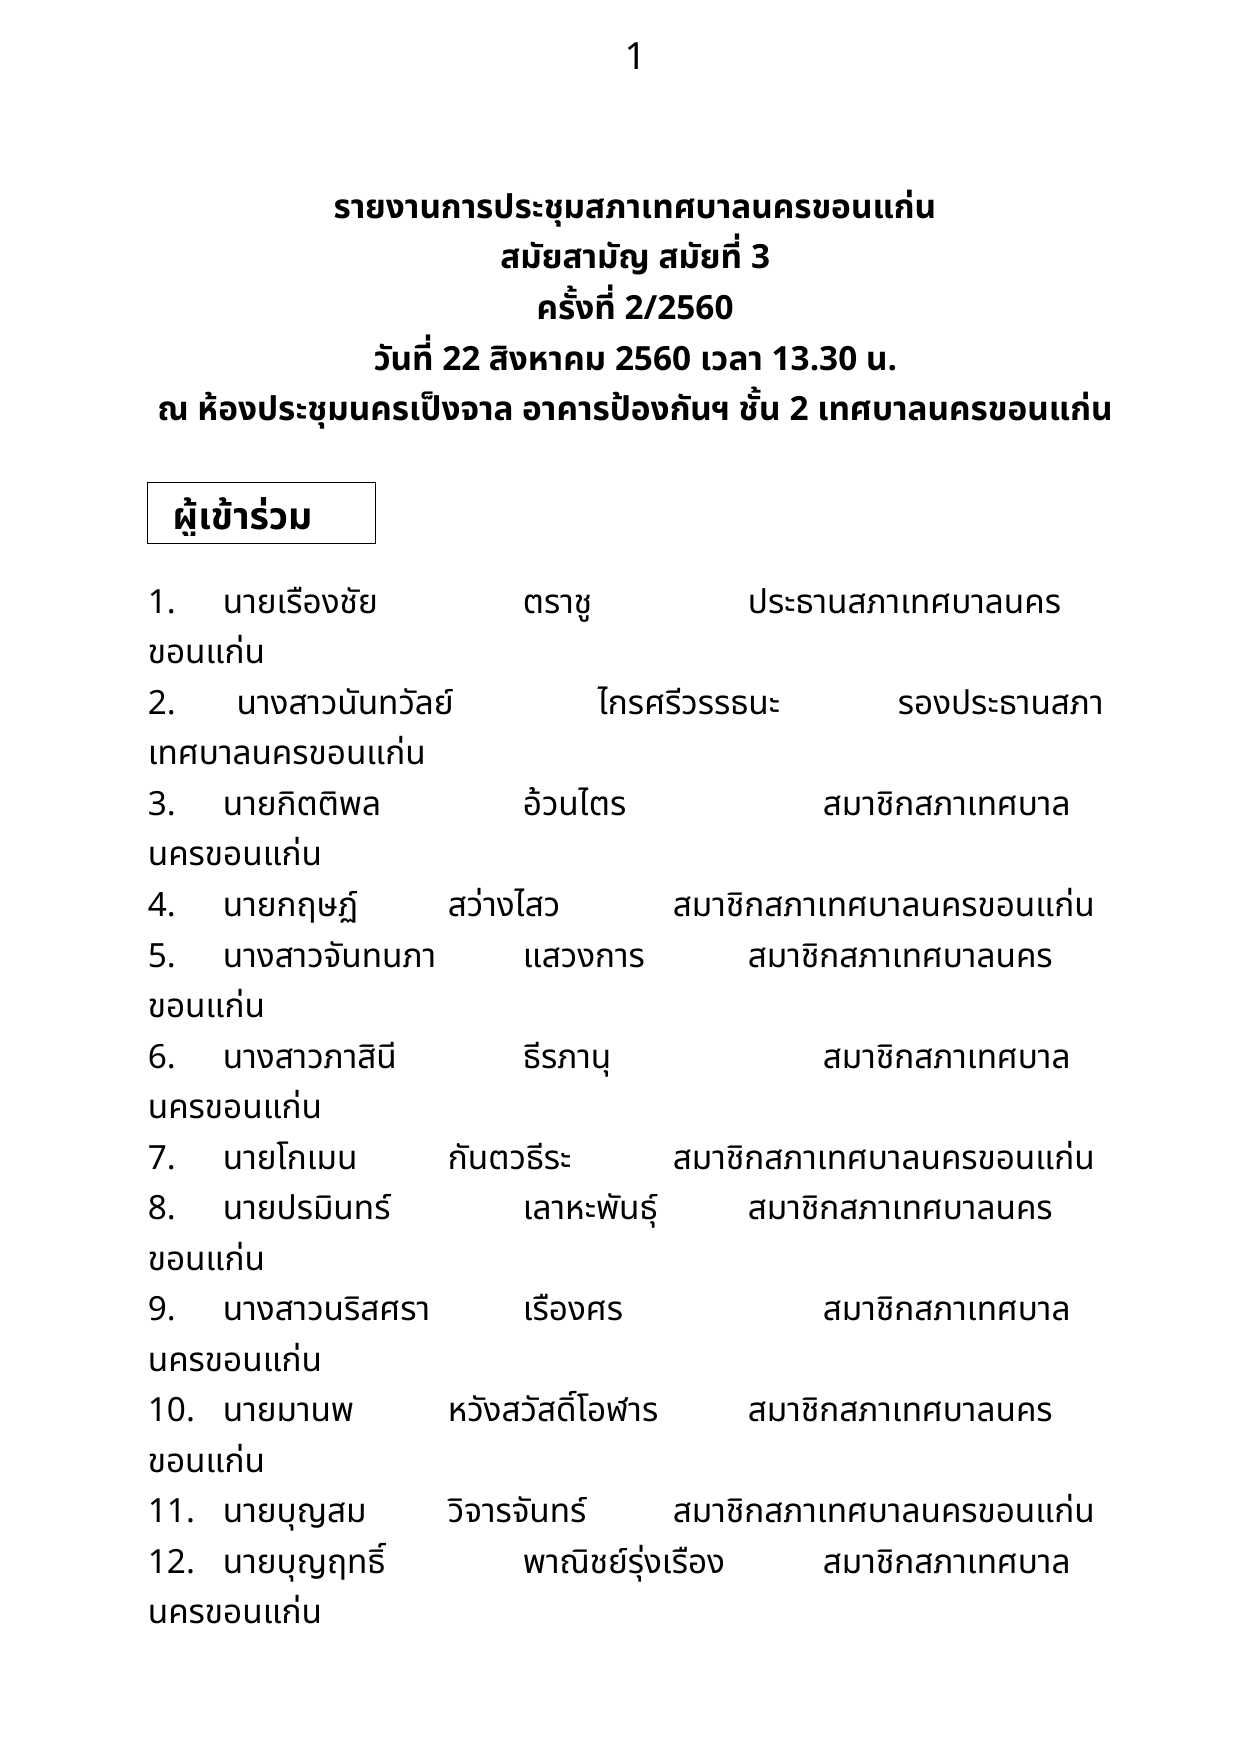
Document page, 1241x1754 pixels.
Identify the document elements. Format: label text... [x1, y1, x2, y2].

text 5. นางสาวจันทนภา แสวงการ สมาชิกสภาเทศบาลนครขอนแก่น [148, 931, 1122, 1032]
text รายงานการประชุมสภาเทศบาลนครขอนแก่น [148, 132, 1122, 233]
text 1. นายเรืองชัย ตราชู ประธานสภาเทศบาลนครขอนแก่น [148, 577, 1122, 678]
text 2. นางสาวนันทวัลย์ ไกรศรีวรรธนะ รองประธานสภาเทศบาลนครขอนแก่น [148, 678, 1122, 779]
text 12. นายบุญฤทธิ์ พาณิชย์รุ่งเรือง สมาชิกสภาเทศบาลนครขอนแก่น [148, 1538, 1122, 1639]
text 4. นายกฤษฏ์ สว่างไสว สมาชิกสภาเทศบาลนครขอนแก่น [148, 881, 1122, 931]
text ครั้งที่ 2/2560 [148, 284, 1122, 334]
text 9. นางสาวนริสศรา เรืองศร สมาชิกสภาเทศบาลนครขอนแก่น [148, 1285, 1122, 1386]
text สมัยสามัญ สมัยที่ 3 [148, 233, 1122, 284]
text 10. นายมานพ หวังสวัสดิ์โอฬาร สมาชิกสภาเทศบาลนครขอนแก่น [148, 1386, 1122, 1487]
text วันที่ 22 สิงหาคม 2560 เวลา 13.30 น. [148, 334, 1122, 385]
text 7. นายโกเมน กันตวธีระ สมาชิกสภาเทศบาลนครขอนแก่น [148, 1133, 1122, 1184]
text 8. นายปรมินทร์ เลาหะพันธุ์ สมาชิกสภาเทศบาลนครขอนแก่น [148, 1184, 1122, 1285]
text 11. นายบุญสม วิจารจันทร์ สมาชิกสภาเทศบาลนครขอนแก่น [148, 1487, 1122, 1538]
text 6. นางสาวภาสินี ธีรภานุ สมาชิกสภาเทศบาลนครขอนแก่น [148, 1032, 1122, 1133]
text 3. นายกิตติพล อ้วนไตร สมาชิกสภาเทศบาลนครขอนแก่น [148, 779, 1122, 881]
text ณ ห้องประชุมนครเป็งจาล อาคารป้องกันฯ ชั้น 2 เทศบาลนครขอนแก่น [148, 385, 1122, 436]
